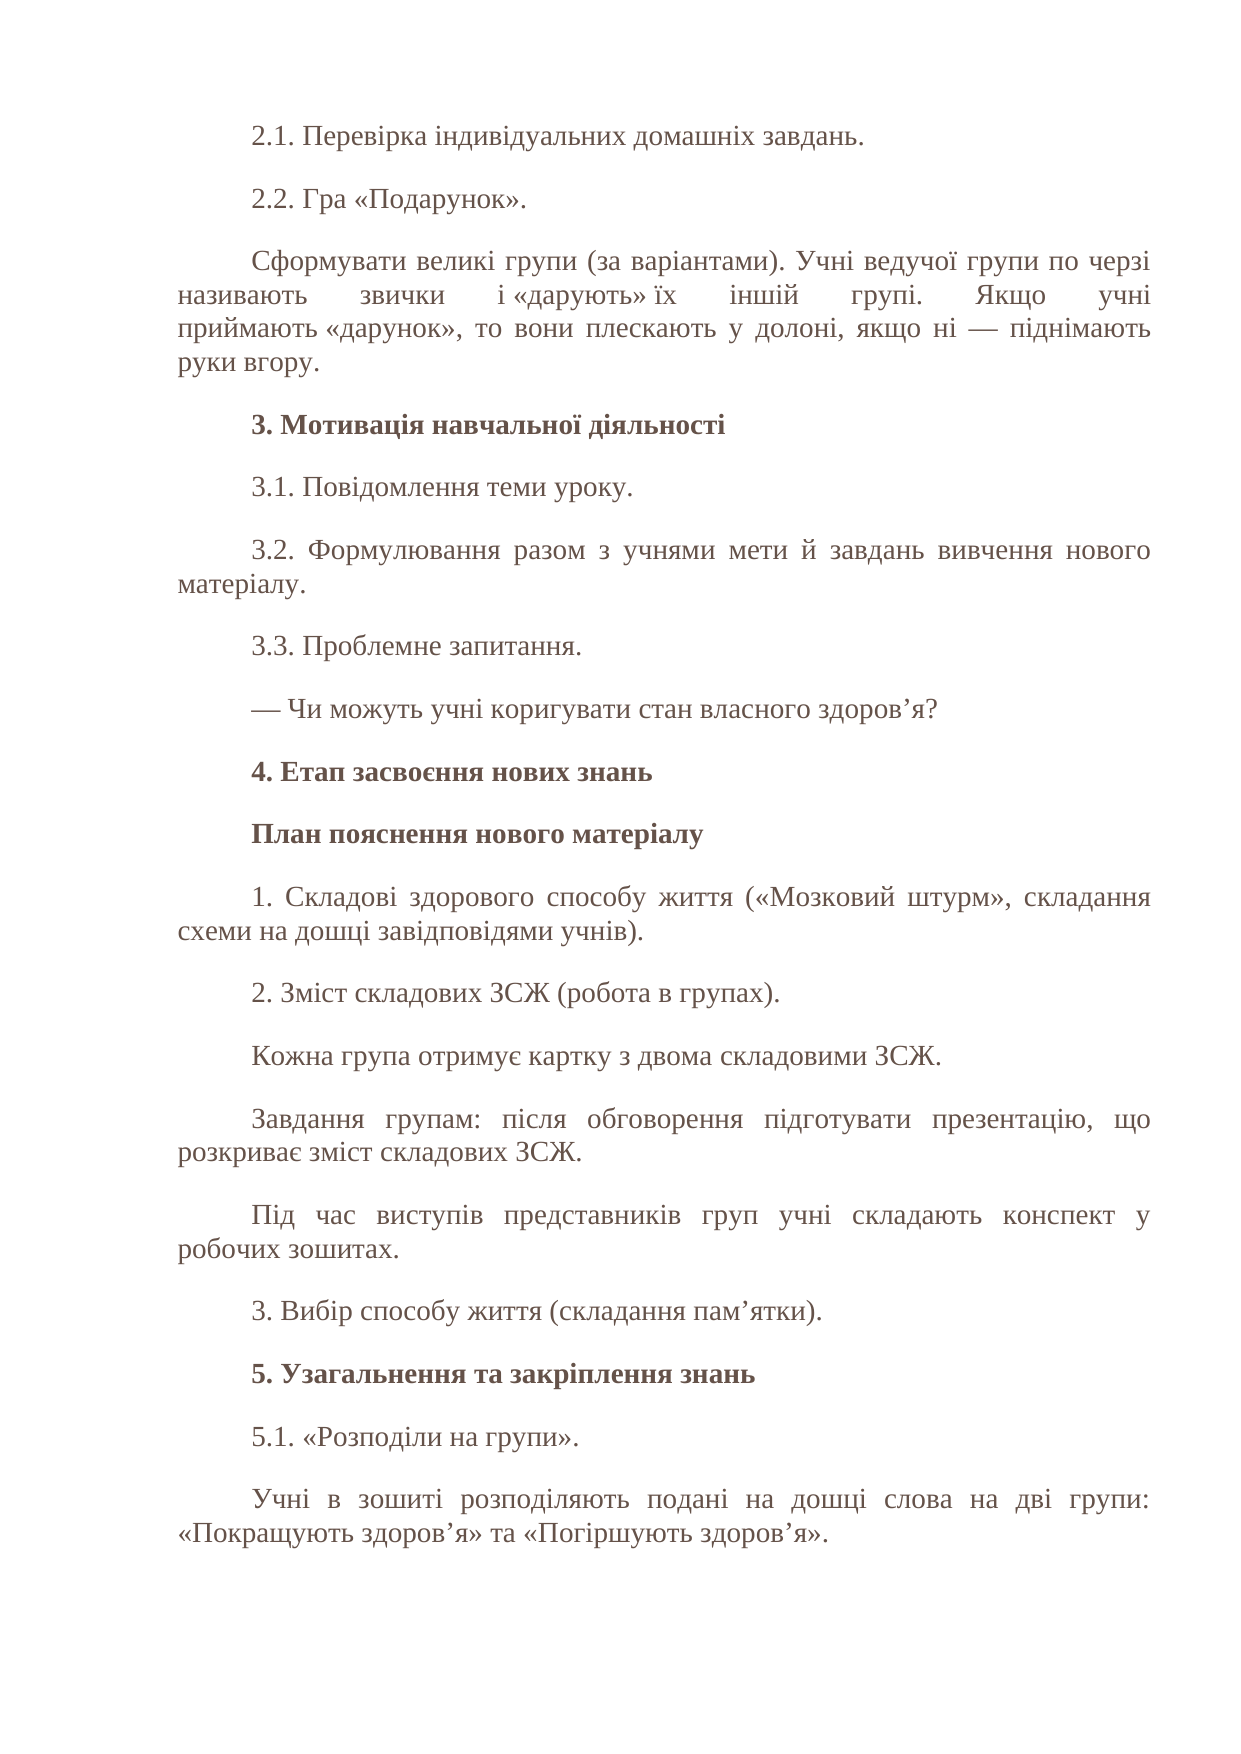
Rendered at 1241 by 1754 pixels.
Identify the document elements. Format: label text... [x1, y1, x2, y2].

text Учні в зошиті розподіляють подані на дошці слова на дві групи: «Покращують здоров’я» та «Погіршують здоров’я». [177, 1482, 1152, 1549]
text — Чи можуть учні коригувати стан власного здоров’я? [177, 691, 1152, 725]
text 3.1. Повідомлення теми уроку. [177, 469, 1152, 503]
text 1. Складові здорового способу життя («Мозковий штурм», складання схеми на дошці завідповідями учнів). [177, 879, 1152, 946]
text Кожна група отримує картку з двома складовими ЗСЖ. [177, 1038, 1152, 1072]
text Сформувати великі групи (за варіантами). Учні ведучої групи по черзі називають звички і «дарують» їх іншій групі. Якщо учні приймають «дарунок», то вони плескають у долоні, якщо ні — піднімають руки вгору. [177, 243, 1152, 378]
text Завдання групам: після обговорення підготувати презентацію, що розкриває зміст складових ЗСЖ. [177, 1101, 1152, 1168]
text 2. Зміст складових ЗСЖ (робота в групах). [177, 976, 1152, 1009]
text 4. Етап засвоєння нових знань [177, 754, 1152, 787]
text 3. Вибір способу життя (складання пам’ятки). [177, 1293, 1152, 1327]
text 3.2. Формулювання разом з учнями мети й завдань вивчення нового матеріалу. [177, 532, 1152, 599]
text План пояснення нового матеріалу [177, 817, 1152, 850]
text 2.1. Перевірка індивідуальних домашніх завдань. [177, 118, 1152, 152]
text 5.1. «Розподіли на групи». [177, 1419, 1152, 1452]
text 5. Узагальнення та закріплення знань [177, 1356, 1152, 1390]
text 3. Мотивація навчальної діяльності [177, 407, 1152, 440]
text 2.2. Гра «Подарунок». [177, 181, 1152, 214]
text 3.3. Проблемне запитання. [177, 628, 1152, 662]
text Під час виступів представників груп учні складають конспект у робочих зошитах. [177, 1197, 1152, 1264]
